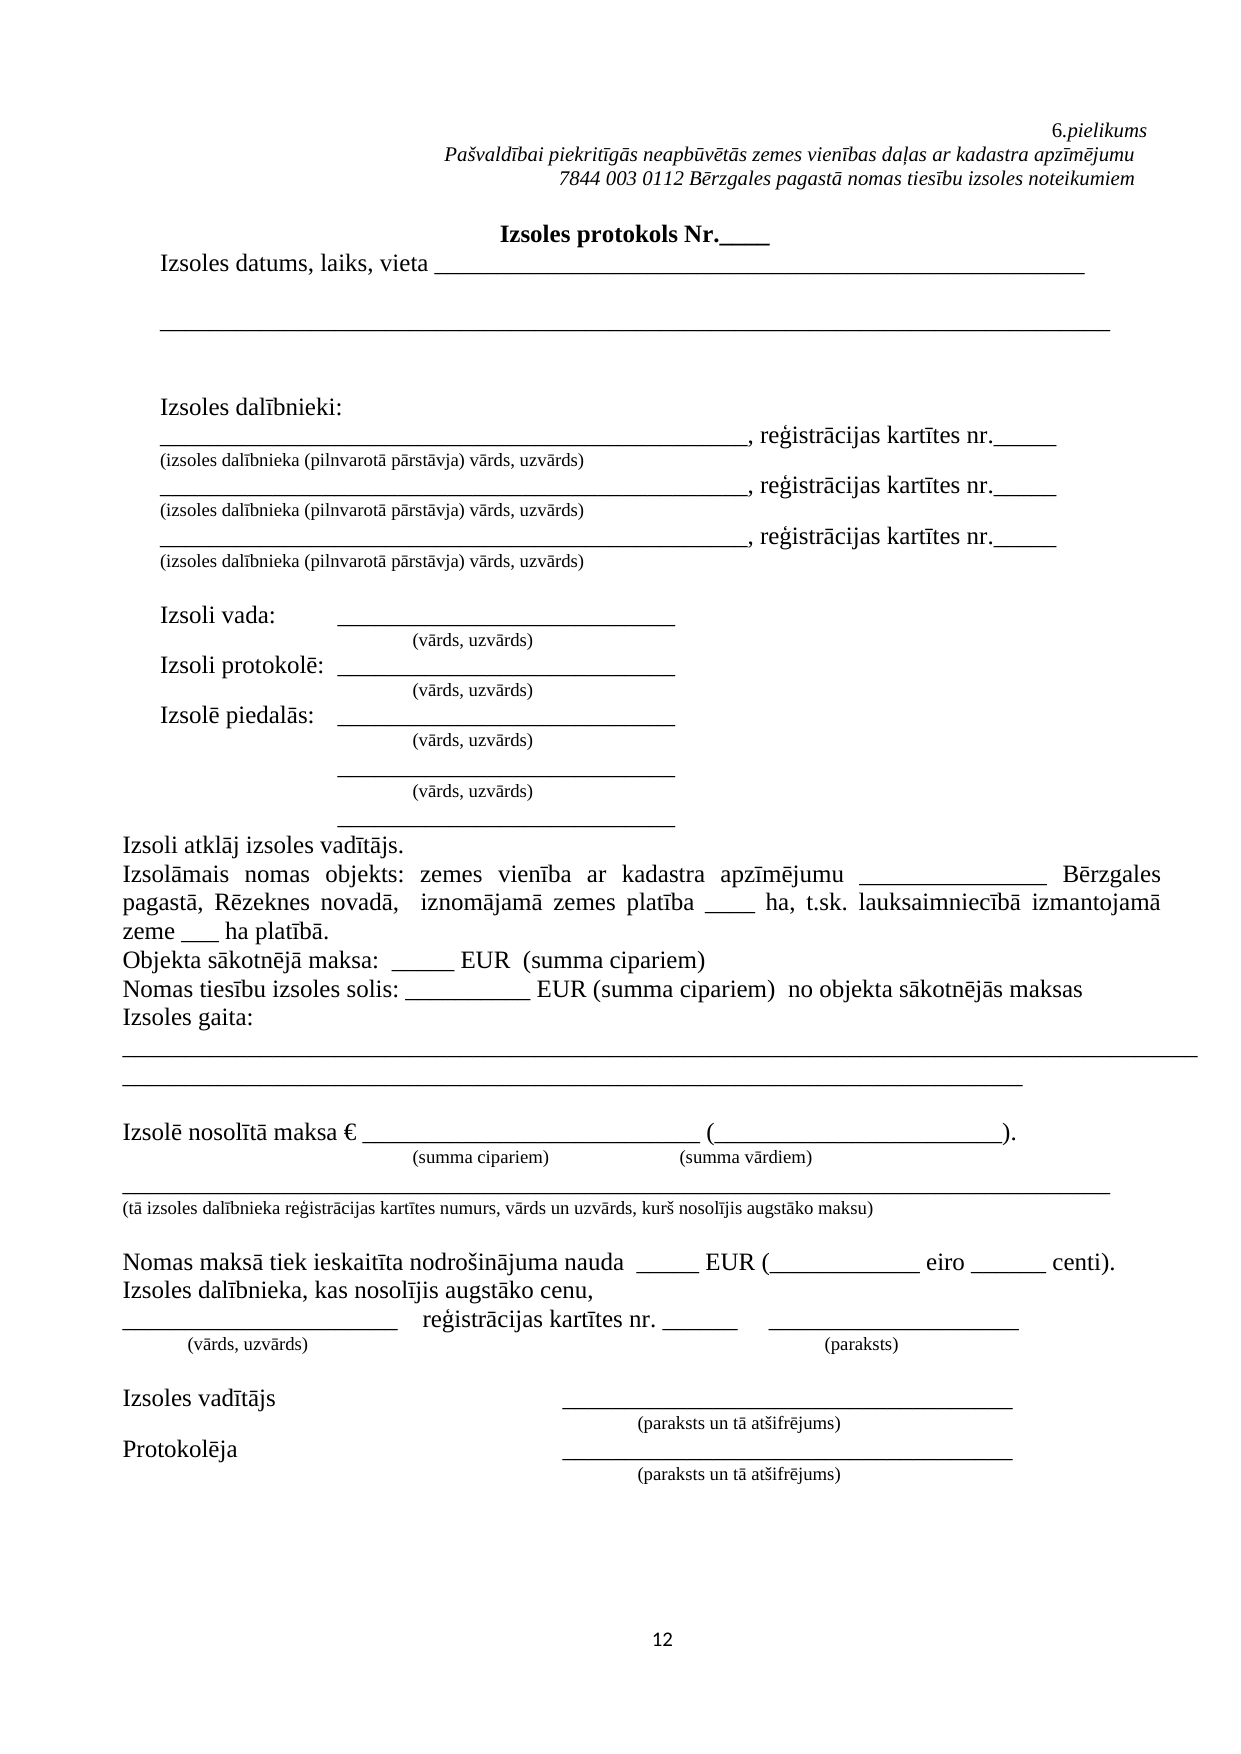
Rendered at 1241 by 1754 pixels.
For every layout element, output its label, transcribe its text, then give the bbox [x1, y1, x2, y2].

text Protokolēja ____________________________________ [122, 1434, 1202, 1462]
text Izsoles datums, laiks, vieta ____________________________________________________ [122, 248, 1147, 277]
text Izsolē nosolītā maksa € ___________________________ (_______________________). [122, 1117, 1202, 1146]
text ______________________ reģistrācijas kartītes nr. ______ ____________________ [122, 1304, 1202, 1333]
text (summa cipariem) (summa vārdiem) [122, 1146, 1202, 1168]
text Izsoli protokolē: ___________________________ [122, 650, 1202, 679]
text (izsoles dalībnieka (pilnvarotā pārstāvja) vārds, uzvārds) [122, 449, 1147, 471]
text Izsoles gaita: [122, 1002, 1202, 1031]
text (izsoles dalībnieka (pilnvarotā pārstāvja) vārds, uzvārds) [122, 550, 1147, 571]
text _______________________________________________, reģistrācijas kartītes nr._____ [122, 521, 1147, 550]
text Izsoli atklāj izsoles vadītājs. [122, 830, 1202, 859]
text Izsolē piedalās: ___________________________ [122, 701, 1202, 729]
text (tā izsoles dalībnieka reģistrācijas kartītes numurs, vārds un uzvārds, kurš nosolījis augstāko maksu) [122, 1197, 1202, 1218]
text ___________________________ [122, 751, 1202, 780]
text (paraksts un tā atšifrējums) [122, 1412, 1202, 1434]
text (vārds, uzvārds) (paraksts) [122, 1333, 1202, 1355]
text (vārds, uzvārds) [122, 729, 1202, 751]
text Nomas maksā tiek ieskaitīta nodrošinājuma nauda _____ EUR (____________ eiro ______ centi). [122, 1247, 1202, 1276]
text Nomas tiesību izsoles solis: __________ EUR (summa cipariem) no objekta sākotnējās maksas [122, 974, 1202, 1002]
text Izsoles protokols Nr.____ [122, 219, 1147, 248]
text Objekta sākotnējā maksa: _____ EUR (summa cipariem) [122, 945, 1202, 974]
text Izsoles vadītājs ____________________________________ [122, 1383, 1202, 1412]
text (vārds, uzvārds) [122, 679, 1202, 701]
text Izsolāmais nomas objekts: zemes vienība ar kadastra apzīmējumu _______________ Bērzgales pagastā, Rēzeknes novadā, iznomājamā zemes platība ____ ha, t.sk. lauksaimniecībā izmantojamā zeme ___ ha platībā. [122, 859, 1162, 945]
text ______________________________________________________________________________________________________________________________________________________________ [122, 1031, 1202, 1089]
text _______________________________________________, reģistrācijas kartītes nr._____ [122, 471, 1147, 499]
text _______________________________________________, reģistrācijas kartītes nr._____ [122, 420, 1147, 449]
text (paraksts un tā atšifrējums) [122, 1462, 1202, 1484]
text Izsoles dalībnieka, kas nosolījis augstāko cenu, [122, 1276, 1202, 1304]
text 7844 003 0112 Bērzgales pagastā nomas tiesību izsoles noteikumiem [187, 166, 1137, 190]
text ___________________________ [122, 801, 1202, 830]
text (izsoles dalībnieka (pilnvarotā pārstāvja) vārds, uzvārds) [122, 499, 1147, 521]
text ____________________________________________________________________________ [122, 305, 1147, 334]
text (vārds, uzvārds) [122, 629, 1202, 650]
text Izsoli vada: ___________________________ [122, 600, 1147, 629]
text _______________________________________________________________________________ [122, 1168, 1202, 1197]
text Pašvaldībai piekritīgās neapbūvētās zemes vienības daļas ar kadastra apzīmējumu [187, 142, 1137, 166]
text Izsoles dalībnieki: [122, 392, 1147, 420]
text 6.pielikums [187, 118, 1147, 142]
text (vārds, uzvārds) [122, 780, 1202, 801]
